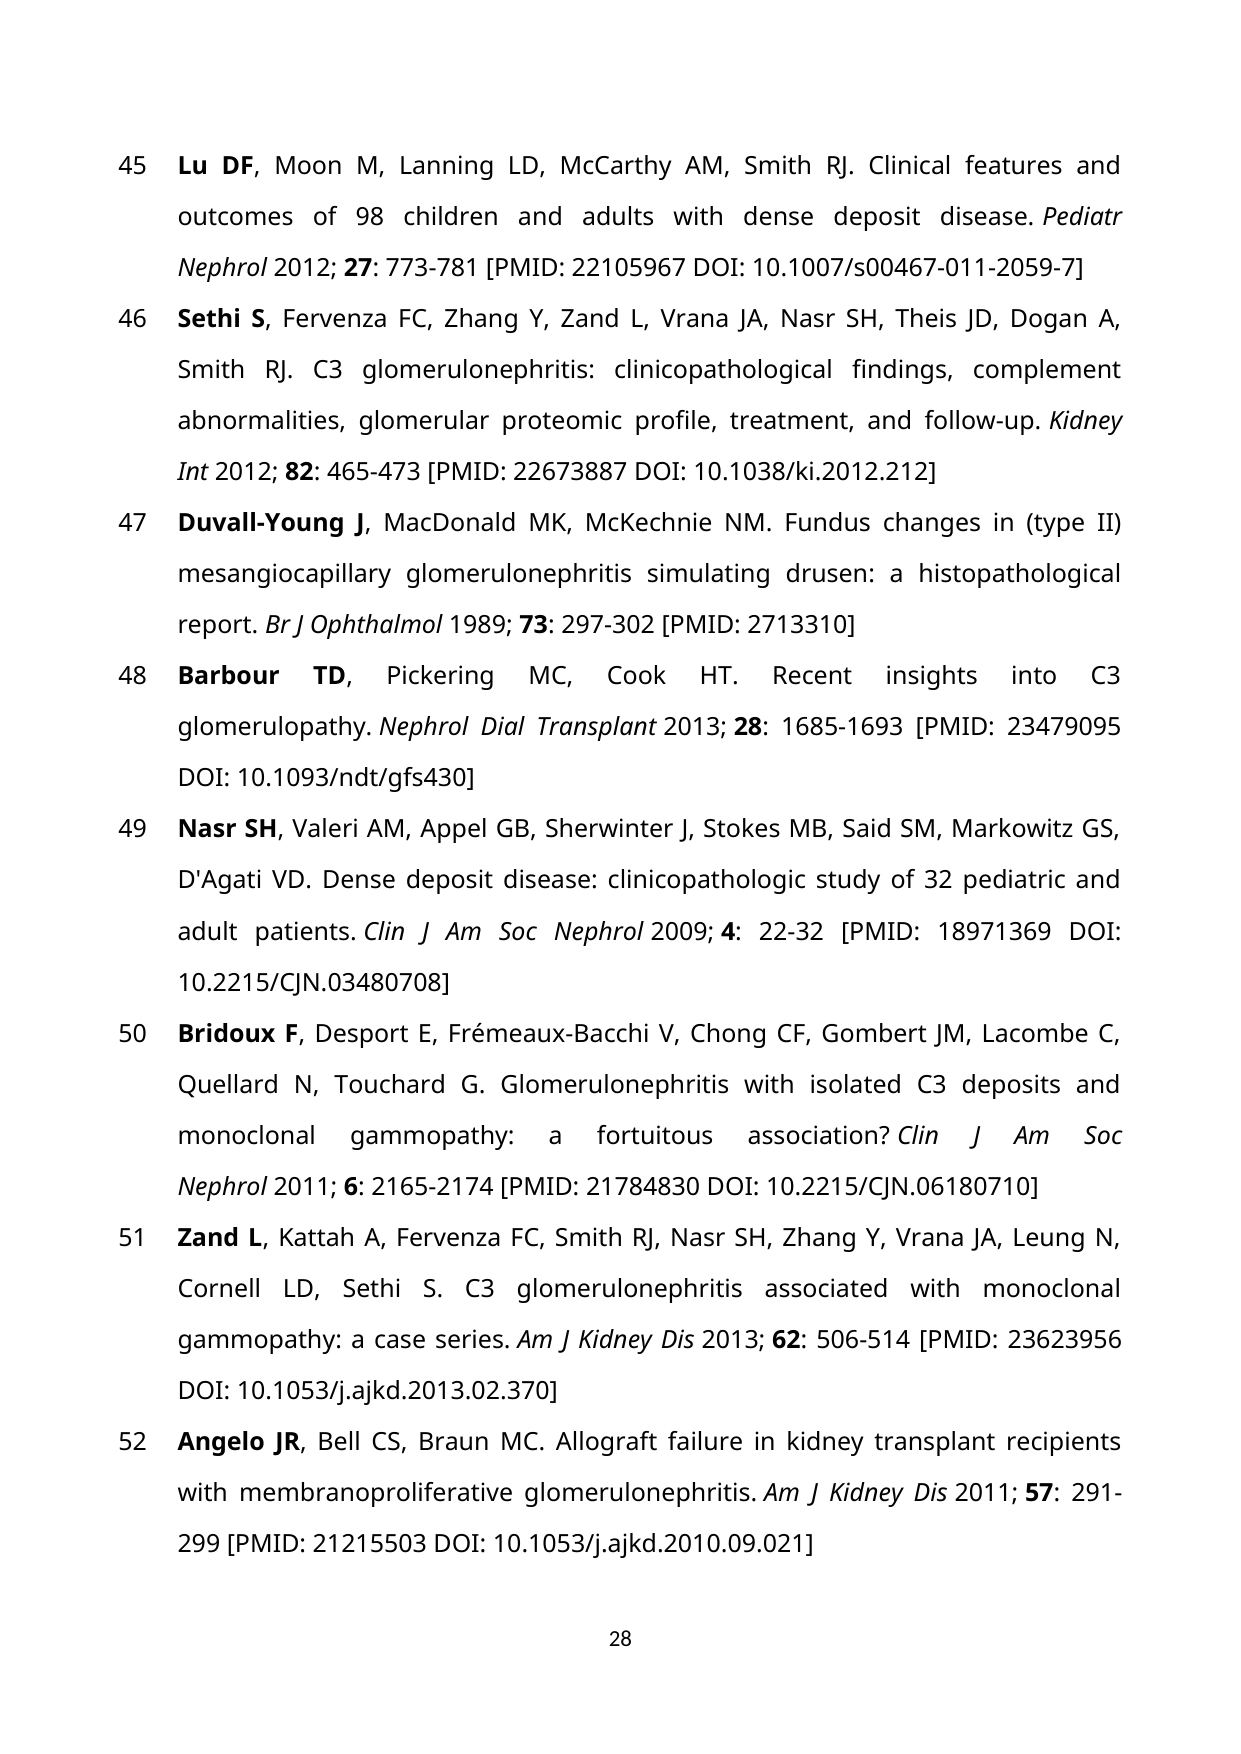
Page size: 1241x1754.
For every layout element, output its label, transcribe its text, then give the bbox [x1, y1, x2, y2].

list Lu DF, Moon M, Lanning LD, McCarthy AM, Smith RJ. Clinical features and outcomes of 98 children and adults with dense deposit disease. Pediatr Nephrol 2012; 27: 773-781 [PMID: 22105967 DOI: 10.1007/s00467-011-2059-7] [118, 148, 1122, 284]
list Bridoux F, Desport E, Frémeaux-Bacchi V, Chong CF, Gombert JM, Lacombe C, Quellard N, Touchard G. Glomerulonephritis with isolated C3 deposits and monoclonal gammopathy: a fortuitous association? Clin J Am Soc Nephrol 2011; 6: 2165-2174 [PMID: 21784830 DOI: 10.2215/CJN.06180710] [118, 1015, 1122, 1202]
list Barbour TD, Pickering MC, Cook HT. Recent insights into C3 glomerulopathy. Nephrol Dial Transplant 2013; 28: 1685-1693 [PMID: 23479095 DOI: 10.1093/ndt/gfs430] [118, 658, 1122, 794]
list Duvall-Young J, MacDonald MK, McKechnie NM. Fundus changes in (type II) mesangiocapillary glomerulonephritis simulating drusen: a histopathological report. Br J Ophthalmol 1989; 73: 297-302 [PMID: 2713310] [118, 505, 1122, 641]
list Zand L, Kattah A, Fervenza FC, Smith RJ, Nasr SH, Zhang Y, Vrana JA, Leung N, Cornell LD, Sethi S. C3 glomerulonephritis associated with monoclonal gammopathy: a case series. Am J Kidney Dis 2013; 62: 506-514 [PMID: 23623956 DOI: 10.1053/j.ajkd.2013.02.370] [118, 1219, 1122, 1407]
list Angelo JR, Bell CS, Braun MC. Allograft failure in kidney transplant recipients with membranoproliferative glomerulonephritis. Am J Kidney Dis 2011; 57: 291-299 [PMID: 21215503 DOI: 10.1053/j.ajkd.2010.09.021] [118, 1424, 1122, 1560]
list Nasr SH, Valeri AM, Appel GB, Sherwinter J, Stokes MB, Said SM, Markowitz GS, D'Agati VD. Dense deposit disease: clinicopathologic study of 32 pediatric and adult patients. Clin J Am Soc Nephrol 2009; 4: 22-32 [PMID: 18971369 DOI: 10.2215/CJN.03480708] [118, 811, 1122, 998]
list Sethi S, Fervenza FC, Zhang Y, Zand L, Vrana JA, Nasr SH, Theis JD, Dogan A, Smith RJ. C3 glomerulonephritis: clinicopathological findings, complement abnormalities, glomerular proteomic profile, treatment, and follow-up. Kidney Int 2012; 82: 465-473 [PMID: 22673887 DOI: 10.1038/ki.2012.212] [118, 301, 1122, 488]
